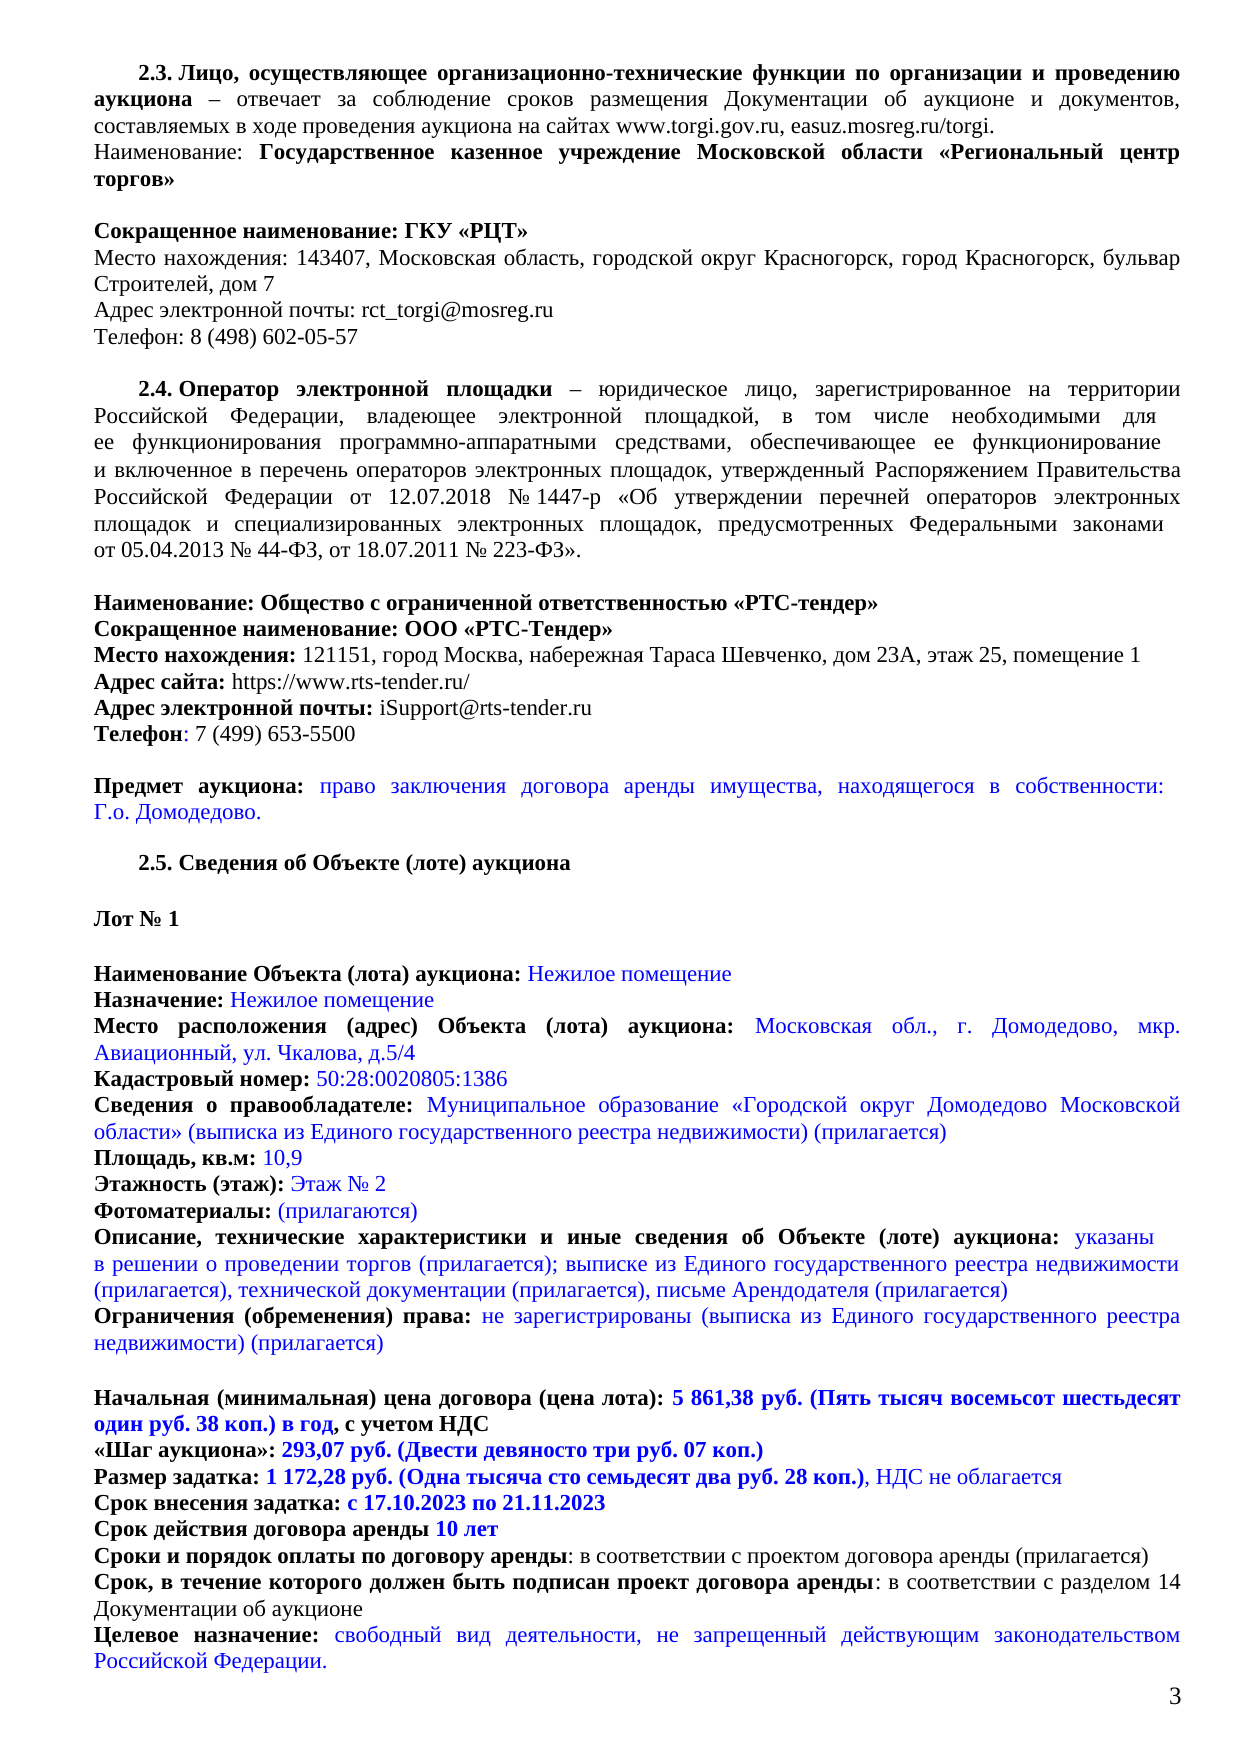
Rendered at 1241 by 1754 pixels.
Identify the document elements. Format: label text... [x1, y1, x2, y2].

text Место нахождения: 143407, Московская область, городской округ Красногорск, город Красногорск, бульвар Строителей, дом 7 [94, 244, 1181, 296]
text Лот № 1 [94, 904, 1181, 931]
text Этажность (этаж): Этаж № 2 [94, 1171, 1181, 1197]
text Начальная (минимальная) цена договора (цена лота): 5 861,38 руб. (Пять тысяч восемьсот шестьдесят один руб. 38 коп.) в год, с учетом НДС [94, 1384, 1181, 1436]
text Фотоматериалы: (прилагаются) [94, 1197, 1181, 1223]
text Наименование Объекта (лота) аукциона: Нежилое помещение [94, 960, 1181, 986]
text Сокращенное наименование: ГКУ «РЦТ» [94, 217, 1181, 244]
text 2.5. Сведения об Объекте (лоте) аукциона [94, 849, 1181, 876]
text Площадь, кв.м: 10,9 [94, 1144, 1181, 1171]
text Целевое назначение: свободный вид деятельности, не запрещенный действующим законодательством Российской Федерации. [94, 1621, 1181, 1674]
text Назначение: Нежилое помещение [94, 986, 1181, 1012]
text Срок, в течение которого должен быть подписан проект договора аренды: в соответствии с разделом 14 Документации об аукционе [94, 1568, 1181, 1621]
text Срок действия договора аренды 10 лет [94, 1516, 1181, 1542]
text Ограничения (обременения) права: не зарегистрированы (выписка из Единого государственного реестра недвижимости) (прилагается) [94, 1302, 1181, 1355]
text 2.4. Оператор электронной площадки – юридическое лицо, зарегистрированное на территории Российской Федерации, владеющее электронной площадкой, в том числе необходимыми для ее функционирования программно-аппаратными средствами, обеспечивающее ее функционирование и включенное в перечень операторов электронных площадок, утвержденный Распоряжением Правительства Российской Федерации от 12.07.2018 № 1447-р «Об утверждении перечней операторов электронных площадок и специализированных электронных площадок, предусмотренных Федеральными законами от 05.04.2013 № 44-ФЗ, от 18.07.2011 № 223-ФЗ». [94, 375, 1181, 562]
text Размер задатка: 1 172,28 руб. (Одна тысяча сто семьдесят два руб. 28 коп.), НДС не облагается [94, 1463, 1181, 1489]
text Адрес электронной почты: rct_torgi@mosreg.ru [94, 296, 1181, 323]
text Место нахождения: 121151, город Москва, набережная Тараса Шевченко, дом 23А, этаж 25, помещение 1 [94, 641, 1181, 668]
text «Шаг аукциона»: 293,07 руб. (Двести девяносто три руб. 07 коп.) [94, 1436, 1181, 1463]
text Предмет аукциона: право заключения договора аренды имущества, находящегося в собственности: Г.о. Домодедово. [94, 772, 1181, 824]
text Адрес сайта: https://www.rts-tender.ru/ [94, 668, 1181, 694]
text Описание, технические характеристики и иные сведения об Объекте (лоте) аукциона: указаны в решении о проведении торгов (прилагается); выписке из Единого государственного реестра недвижимости (прилагается), технической документации (прилагается), письме Арендодателя (прилагается) [94, 1223, 1181, 1302]
text Телефон: 7 (499) 653-5500 [94, 720, 1181, 747]
text Адрес электронной почты: iSupport@rts-tender.ru [94, 694, 1181, 720]
text Сроки и порядок оплаты по договору аренды: в соответствии с проектом договора аренды (прилагается) [94, 1542, 1181, 1568]
text Сокращенное наименование: ООО «РТС-Тендер» [94, 615, 1181, 641]
text Место расположения (адрес) Объекта (лота) аукциона: Московская обл., г. Домодедово, мкр. Авиационный, ул. Чкалова, д.5/4 [94, 1012, 1181, 1065]
text Кадастровый номер: 50:28:0020805:1386 [94, 1065, 1181, 1091]
text Сведения о правообладателе: Муниципальное образование «Городской округ Домодедово Московской области» (выписка из Единого государственного реестра недвижимости) (прилагается) [94, 1091, 1181, 1144]
text 2.3. Лицо, осуществляющее организационно-технические функции по организации и проведению аукциона – отвечает за соблюдение сроков размещения Документации об аукционе и документов, составляемых в ходе проведения аукциона на сайтах www.torgi.gov.ru, easuz.mosreg.ru/torgi. [94, 59, 1181, 138]
text Наименование: Общество с ограниченной ответственностью «РТС-тендер» [94, 589, 1181, 615]
text Наименование: Государственное казенное учреждение Московской области «Региональный центр торгов» [94, 138, 1181, 191]
text Срок внесения задатка: c 17.10.2023 по 21.11.2023 [94, 1489, 1181, 1516]
text Телефон: 8 (498) 602-05-57 [94, 323, 1181, 349]
